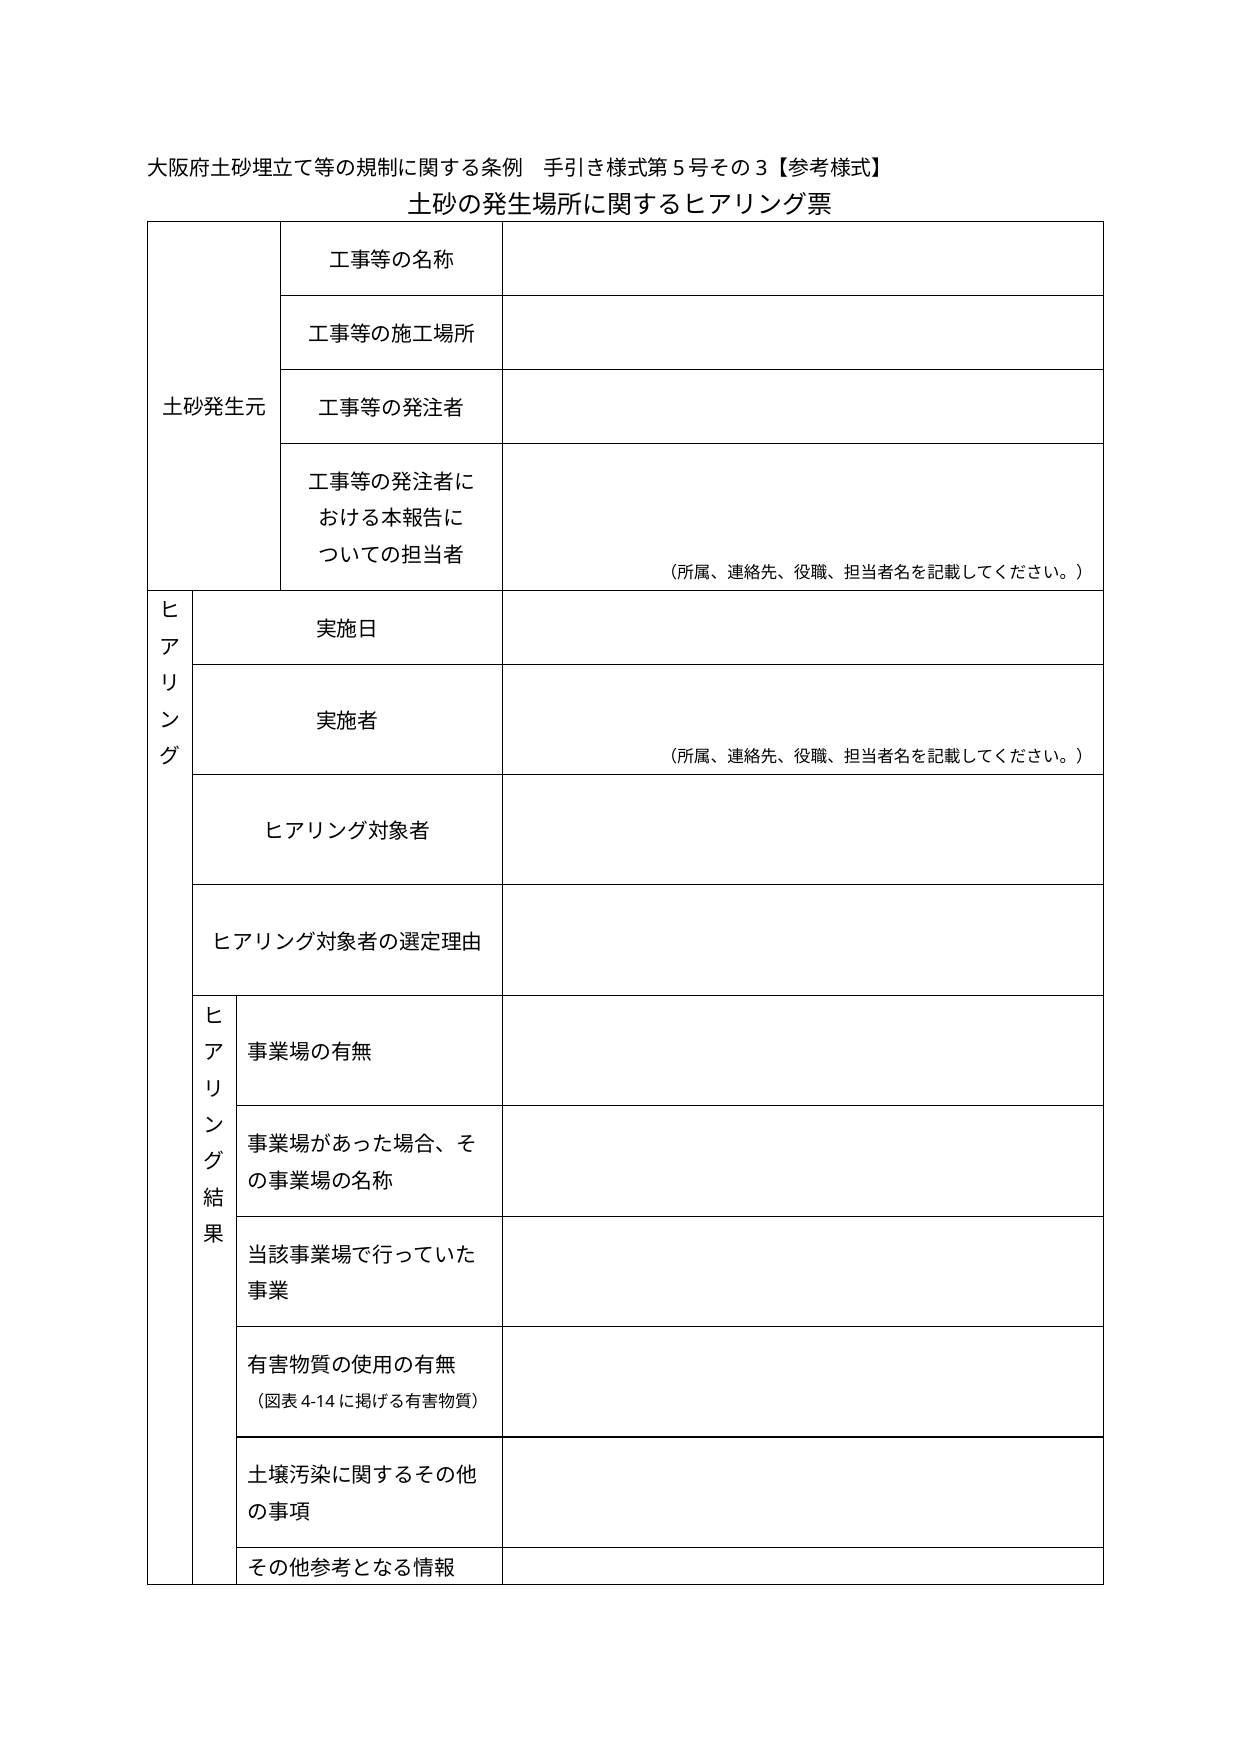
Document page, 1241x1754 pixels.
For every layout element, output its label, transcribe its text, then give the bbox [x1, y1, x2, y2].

table_cell [503, 1327, 1103, 1436]
table_cell [503, 591, 1103, 663]
table_cell 事業場があった場合、その事業場の名称 [237, 1106, 502, 1216]
table_cell 事業場の有無 [237, 996, 502, 1105]
table_cell 有害物質の使用の有無 （図表4-14に掲げる有害物質） [237, 1327, 502, 1436]
table_cell [503, 1106, 1103, 1216]
table_header [503, 222, 1103, 295]
table_cell ヒアリング [148, 591, 192, 1584]
table_cell 土壌汚染に関するその他の事項 [237, 1438, 502, 1547]
table_cell ヒアリング結果 [193, 996, 236, 1584]
table_cell [503, 296, 1103, 369]
table_cell [503, 1217, 1103, 1326]
table_cell [503, 1438, 1103, 1547]
table_cell その他参考となる情報 [237, 1548, 502, 1584]
table_cell 実施日 [193, 591, 502, 663]
table_cell （所属、連絡先、役職、担当者名を記載してください。） [503, 444, 1103, 589]
text 土砂の発生場所に関するヒアリング票 [148, 184, 1092, 221]
table_cell 工事等の発注者に おける本報告に ついての担当者 [281, 444, 502, 589]
table_cell [503, 996, 1103, 1105]
table_cell [503, 370, 1103, 443]
table_cell 当該事業場で行っていた事業 [237, 1217, 502, 1326]
table_cell ヒアリング対象者 [193, 775, 502, 884]
table_header 土砂発生元 [148, 222, 280, 589]
table_cell ヒアリング対象者の選定理由 [193, 885, 502, 995]
table_cell [503, 885, 1103, 995]
table_cell 実施者 [193, 665, 502, 774]
text 大阪府土砂埋立て等の規制に関する条例 手引き様式第5号その3【参考様式】 [148, 148, 1092, 184]
table_cell [503, 775, 1103, 884]
table_cell 工事等の施工場所 [281, 296, 502, 369]
table_cell [503, 1548, 1103, 1584]
table_header 工事等の名称 [281, 222, 502, 295]
table_cell （所属、連絡先、役職、担当者名を記載してください。） [503, 665, 1103, 774]
table_cell 工事等の発注者 [281, 370, 502, 443]
